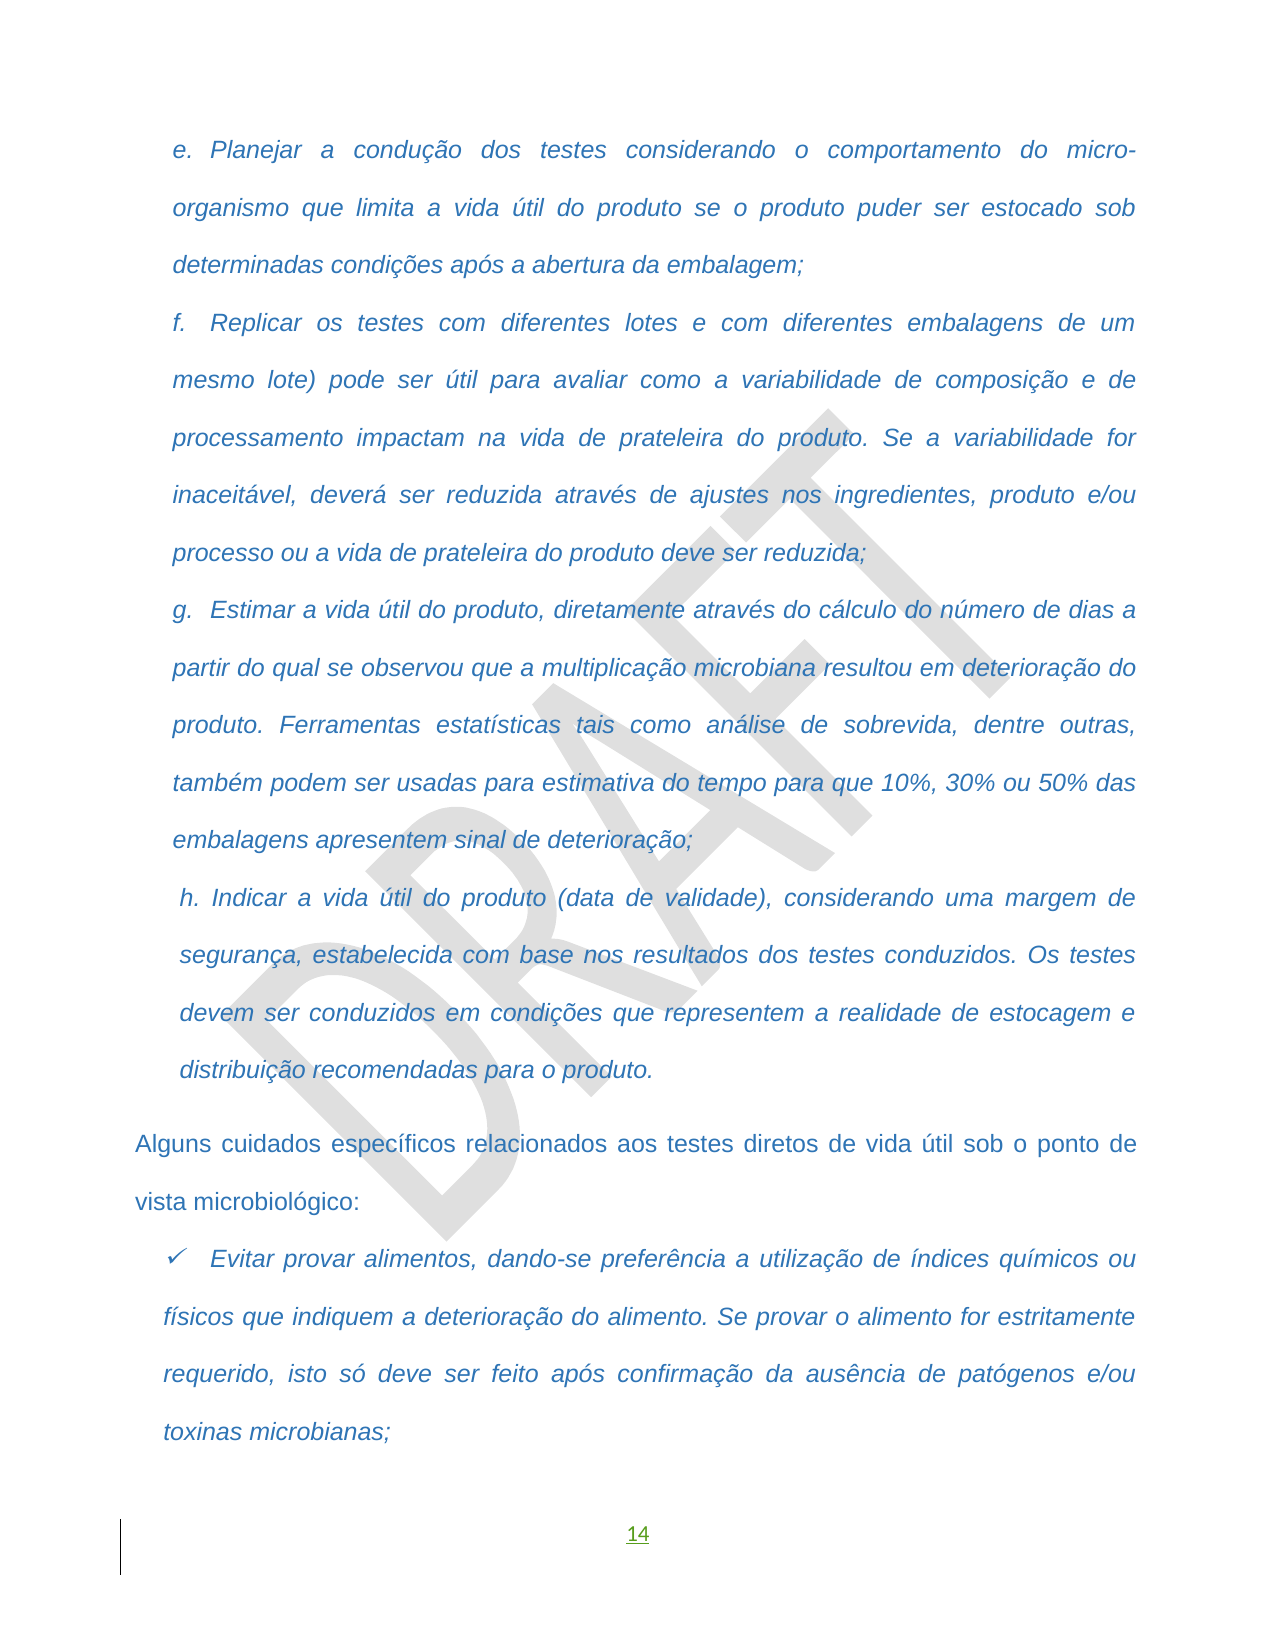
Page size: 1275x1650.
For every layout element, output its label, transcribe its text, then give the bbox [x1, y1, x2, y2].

text Alguns cuidados específicos relacionados aos testes diretos de vida útil sob o ponto de vista microbiológico: [135, 1129, 1140, 1215]
list Planejar a condução dos testes considerando o comportamento do micro-organismo que limita a vida útil do produto se o produto puder ser estocado sob determinadas condições após a abertura da embalagem; [172, 135, 1140, 279]
list Estimar a vida útil do produto, diretamente através do cálculo do número de dias a partir do qual se observou que a multiplicação microbiana resultou em deterioração do produto. Ferramentas estatísticas tais como análise de sobrevida, dentre outras, também podem ser usadas para estimativa do tempo para que 10%, 30% ou 50% das embalagens apresentem sinal de deterioração; [172, 595, 1140, 854]
list Evitar provar alimentos, dando-se preferência a utilização de índices químicos ou físicos que indiquem a deterioração do alimento. Se provar o alimento for estritamente requerido, isto só deve ser feito após confirmação da ausência de patógenos e/ou toxinas microbianas; [163, 1244, 1140, 1446]
list Replicar os testes com diferentes lotes e com diferentes embalagens de um mesmo lote) pode ser útil para avaliar como a variabilidade de composição e de processamento impactam na vida de prateleira do produto. Se a variabilidade for inaceitável, deverá ser reduzida através de ajustes nos ingredientes, produto e/ou processo ou a vida de prateleira do produto deve ser reduzida; [172, 307, 1140, 566]
text h. Indicar a vida útil do produto (data de validade), considerando uma margem de segurança, estabelecida com base nos resultados dos testes conduzidos. Os testes devem ser conduzidos em condições que representem a realidade de estocagem e distribuição recomendadas para o produto. [179, 882, 1140, 1084]
